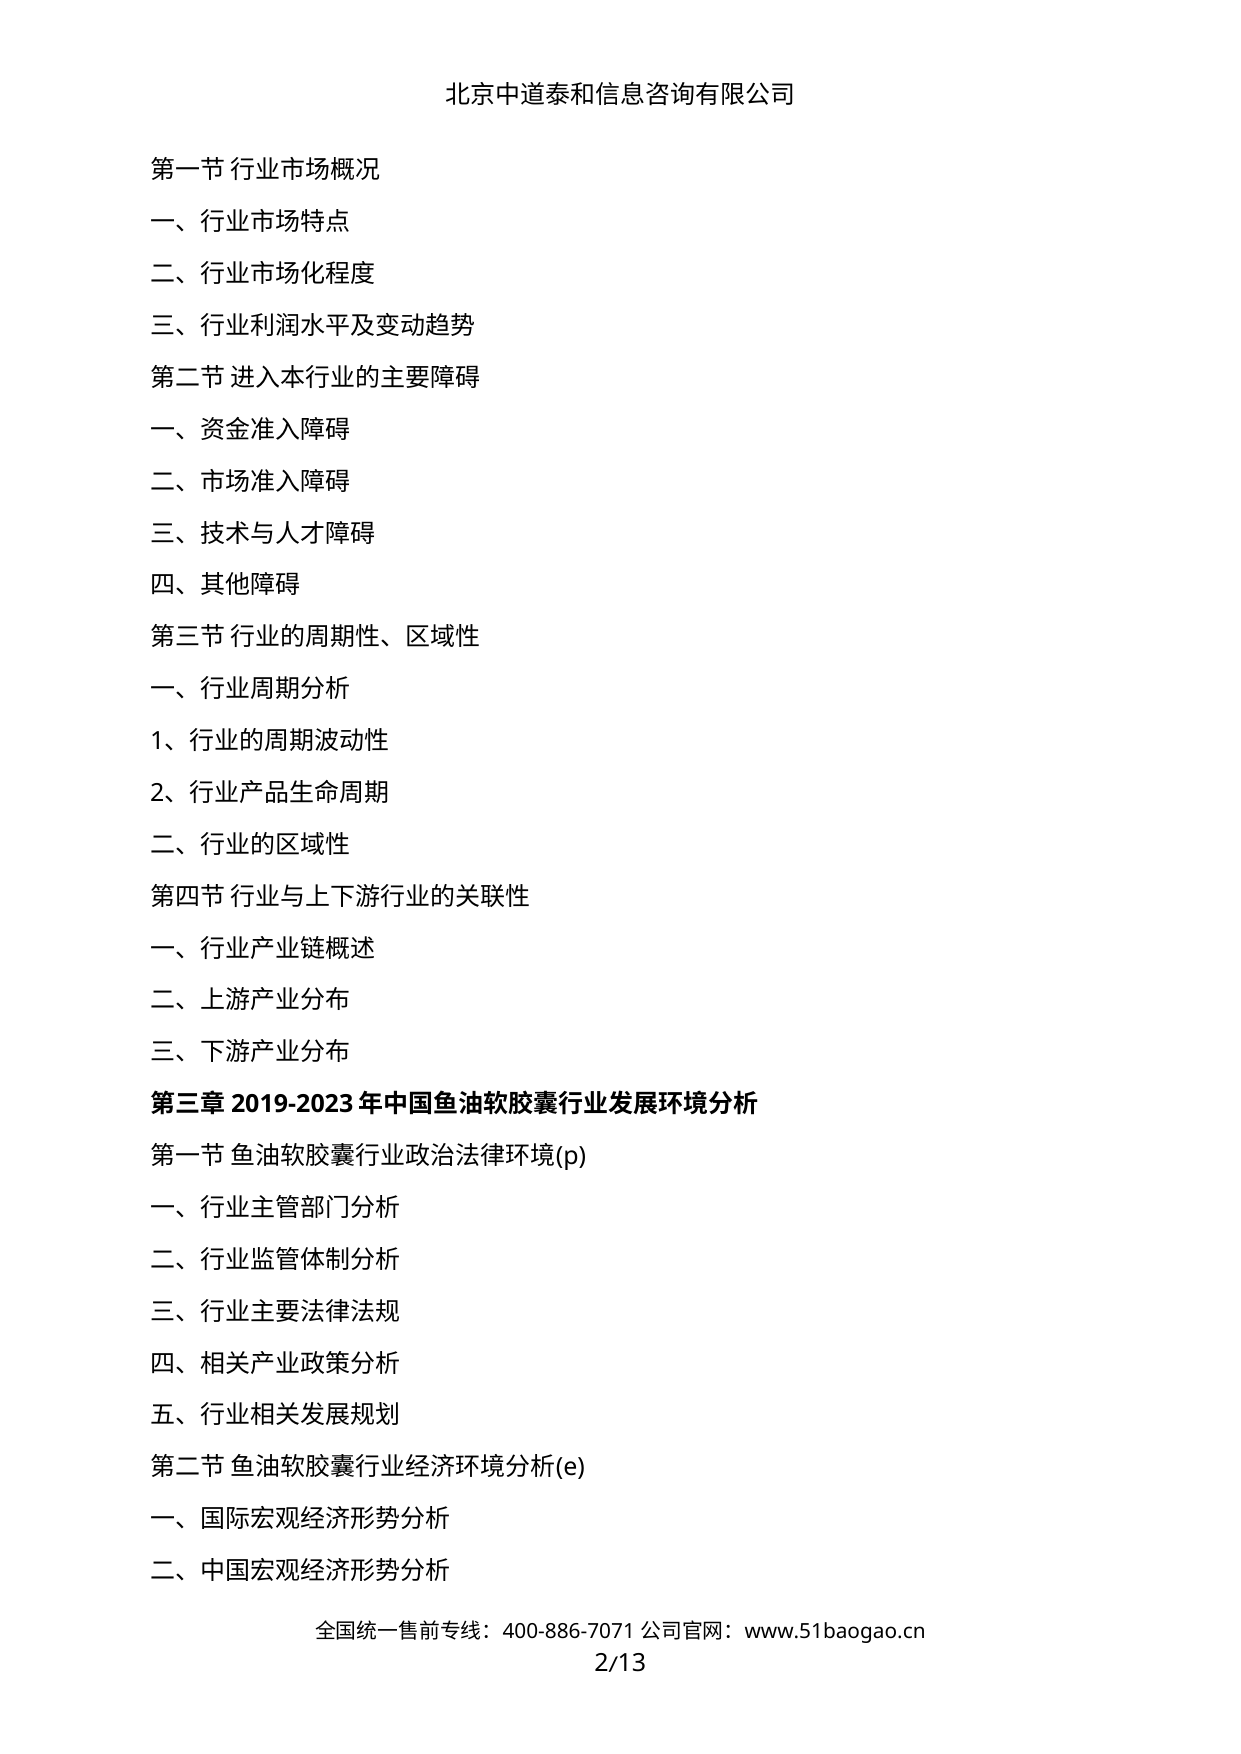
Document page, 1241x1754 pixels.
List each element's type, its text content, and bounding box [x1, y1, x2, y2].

text 第一节 鱼油软胶囊行业政治法律环境(p) [150, 1136, 1090, 1172]
text 二、市场准入障碍 [150, 461, 1090, 497]
text 第二节 鱼油软胶囊行业经济环境分析(e) [150, 1447, 1090, 1483]
text 一、行业周期分析 [150, 669, 1090, 705]
text 三、下游产业分布 [150, 1032, 1090, 1068]
text 二、行业市场化程度 [150, 254, 1090, 290]
text 二、行业监管体制分析 [150, 1239, 1090, 1276]
text 三、技术与人才障碍 [150, 513, 1090, 549]
text 一、国际宏观经济形势分析 [150, 1499, 1090, 1535]
text 二、上游产业分布 [150, 980, 1090, 1016]
text 四、其他障碍 [150, 565, 1090, 601]
text 第四节 行业与上下游行业的关联性 [150, 876, 1090, 912]
text 1、行业的周期波动性 [150, 721, 1090, 757]
text 二、中国宏观经济形势分析 [150, 1551, 1090, 1587]
text 四、相关产业政策分析 [150, 1343, 1090, 1379]
text 一、行业产业链概述 [150, 928, 1090, 964]
text 二、行业的区域性 [150, 824, 1090, 861]
text 第三章 2019-2023年中国鱼油软胶囊行业发展环境分析 [150, 1084, 1090, 1120]
text 第三节 行业的周期性、区域性 [150, 617, 1090, 653]
text 第一节 行业市场概况 [150, 150, 1090, 186]
text 五、行业相关发展规划 [150, 1395, 1090, 1431]
text 三、行业主要法律法规 [150, 1291, 1090, 1327]
text 一、行业主管部门分析 [150, 1187, 1090, 1224]
text 第二节 进入本行业的主要障碍 [150, 357, 1090, 394]
text 一、行业市场特点 [150, 202, 1090, 238]
text 2、行业产品生命周期 [150, 772, 1090, 809]
text 一、资金准入障碍 [150, 409, 1090, 446]
text 三、行业利润水平及变动趋势 [150, 306, 1090, 342]
